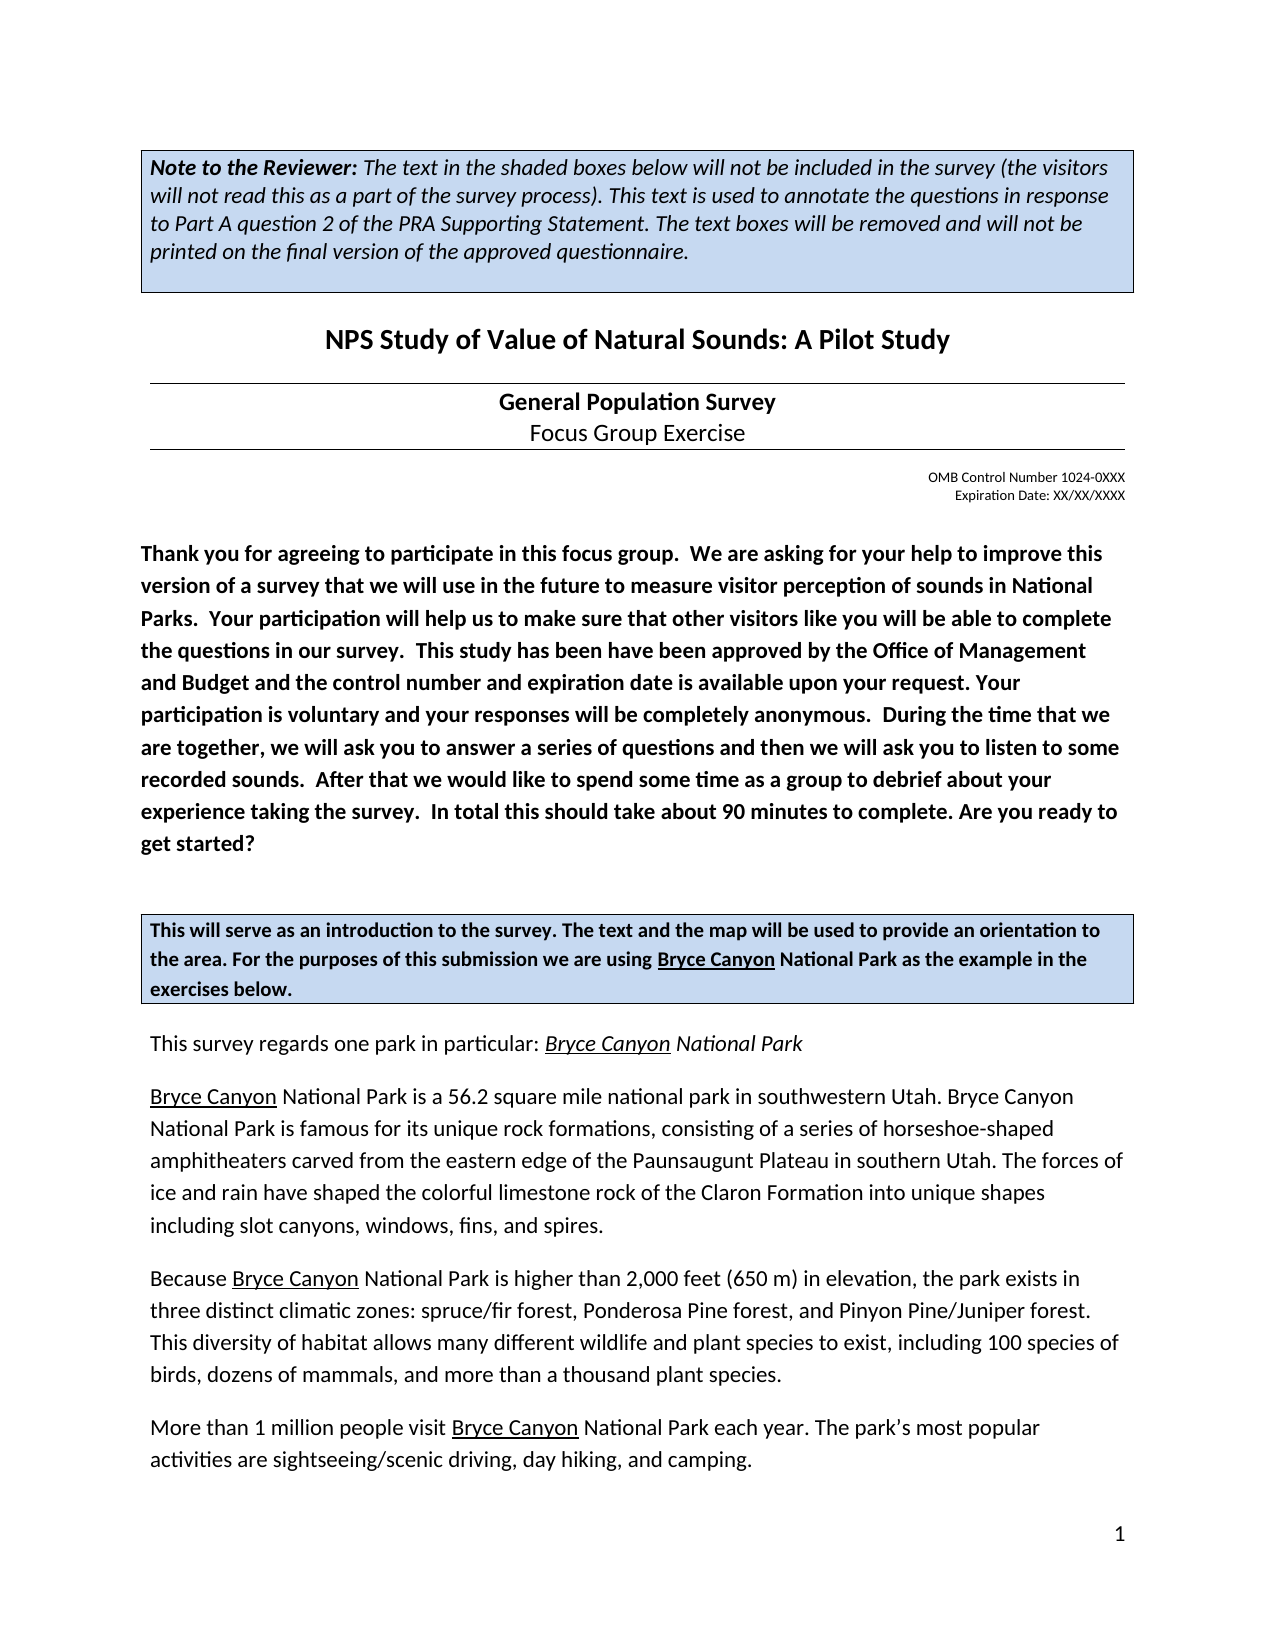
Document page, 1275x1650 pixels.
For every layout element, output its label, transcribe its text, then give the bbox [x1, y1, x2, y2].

text Focus Group Exercise [150, 417, 1125, 449]
text This will serve as an introduction to the survey. The text and the map will be used to provide an orientation to the area. For the purposes of this submission we are using Bryce Canyon National Park as the example in the exercises below. [142, 915, 1133, 1003]
text Bryce Canyon National Park is a 56.2 square mile national park in southwestern Utah. Bryce Canyon National Park is famous for its unique rock formations, consisting of a series of horseshoe-shaped amphitheaters carved from the eastern edge of the Paunsaugunt Plateau in southern Utah. The forces of ice and rain have shaped the colorful limestone rock of the Claron Formation into unique shapes including slot canyons, windows, fins, and spires. [150, 1082, 1125, 1239]
text Note to the Reviewer: The text in the shaded boxes below will not be included in the survey (the visitors will not read this as a part of the survey process). This text is used to annotate the questions in response to Part A question 2 of the PRA Supporting Statement. The text boxes will be removed and will not be printed on the final version of the approved questionnaire. [142, 151, 1133, 292]
text NPS Study of Value of Natural Sounds: A Pilot Study [150, 321, 1125, 357]
text Expiration Date: XX/XX/XXXX [150, 486, 1125, 504]
text This survey regards one park in particular: Bryce Canyon National Park [150, 1029, 1125, 1057]
text Thank you for agreeing to participate in this focus group. We are asking for your help to improve this version of a survey that we will use in the future to measure visitor perception of sounds in National Parks. Your participation will help us to make sure that other visitors like you will be able to complete the questions in our survey. This study has been have been approved by the Office of Management and Budget and the control number and expiration date is available upon your request. Your participation is voluntary and your responses will be completely anonymous. During the time that we are together, we will ask you to answer a series of questions and then we will ask you to listen to some recorded sounds. After that we would like to spend some time as a group to debrief about your experience taking the survey. In total this should take about 90 minutes to complete. Are you ready to get started? [141, 539, 1125, 857]
text More than 1 million people visit Bryce Canyon National Park each year. The park’s most popular activities are sightseeing/scenic driving, day hiking, and camping. [150, 1413, 1125, 1473]
text General Population Survey [150, 384, 1125, 417]
text OMB Control Number 1024-0XXX [150, 468, 1125, 486]
text Because Bryce Canyon National Park is higher than 2,000 feet (650 m) in elevation, the park exists in three distinct climatic zones: spruce/fir forest, Ponderosa Pine forest, and Pinyon Pine/Juniper forest. This diversity of habitat allows many different wildlife and plant species to exist, including 100 species of birds, dozens of mammals, and more than a thousand plant species. [150, 1264, 1125, 1388]
